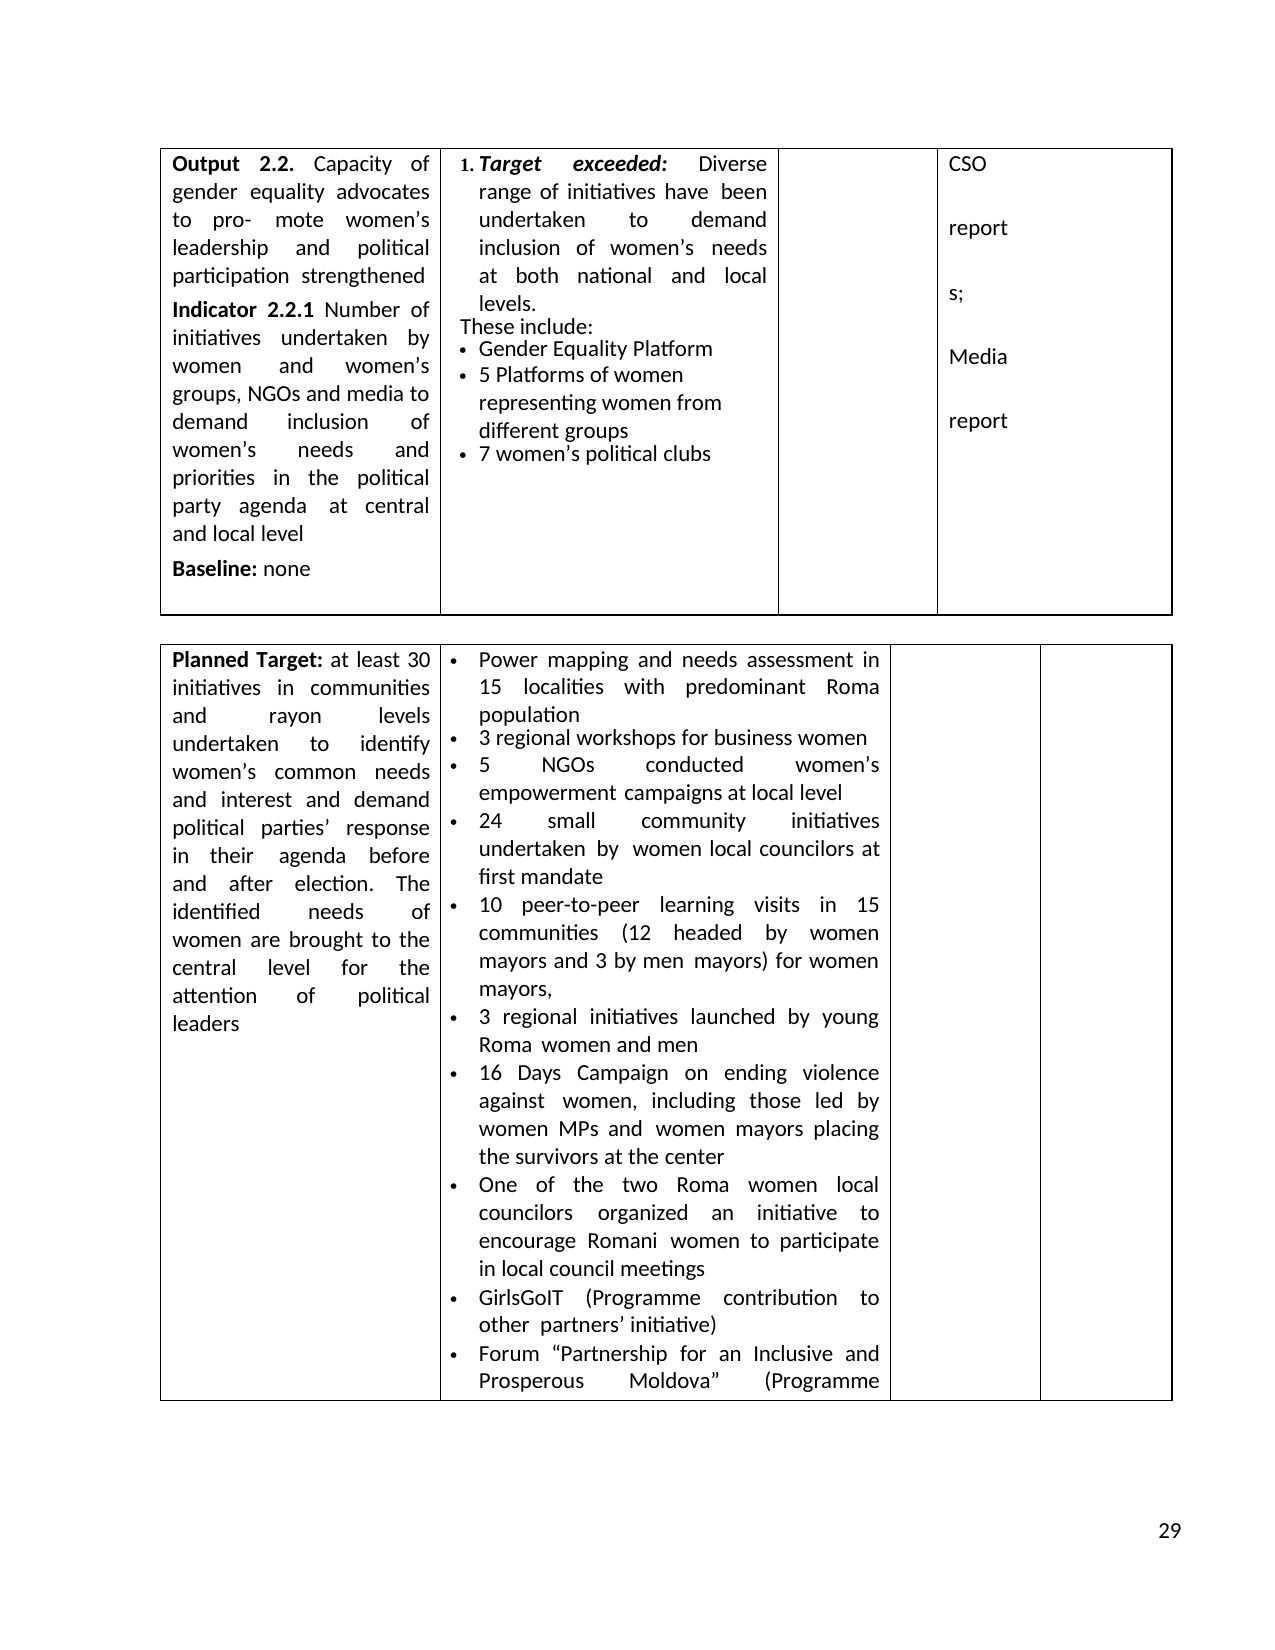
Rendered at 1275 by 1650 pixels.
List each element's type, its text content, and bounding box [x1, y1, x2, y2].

table_cell Target exceeded: Diverse range of initiatives have been undertaken to demand inclusion of women’s needs at both national and local levels. These include: Gender Equality Platform 5 Platforms of women representing women from different groups 7 women’s political clubs [441, 149, 778, 614]
table_header Power mapping and needs assessment in 15 localities with predominant Roma population 3 regional workshops for business women 5 NGOs conducted women’s empowerment campaigns at local level 24 small community initiatives undertaken by women local councilors at first mandate 10 peer-to-peer learning visits in 15 communities (12 headed by women mayors and 3 by men mayors) for women mayors, 3 regional initiatives launched by young Roma women and men 16 Days Campaign on ending violence against women, including those led by women MPs and women mayors placing the survivors at the center One of the two Roma women local councilors organized an initiative to encourage Romani women to participate in local council meetings GirlsGoIT (Programme contribution to other partners’ initiative) Forum “Partnership for an Inclusive and Prosperous Moldova” (Programme contribution to UN Women initiative) 86 first time women mayors were trained on gen- der equality and good governance principles 39 women with disabilities learned how to run for elections and to demand for their rights Women from underrepresented groups imple- mented individual action plans and exceeded the set targets. 21 Women from 7 communities with zero repre- sentation passed through a complex Mentorship program and implemented community initia- tives. [441, 645, 890, 1399]
table_header [1041, 645, 1171, 1399]
table_header [891, 645, 1040, 1399]
table_cell Output 2.2. Capacity of gender equality advocates to pro- mote women’s leadership and political participation strengthened Indicator 2.2.1 Number of initiatives undertaken by women and women’s groups, NGOs and media to demand inclusion of women’s needs and priorities in the political party agenda at central and local level Baseline: none [161, 149, 440, 614]
table_header Planned Target: at least 30 initiatives in communities and rayon levels undertaken to identify women’s common needs and interest and demand political parties’ response in their agenda before and after election. The identified needs of women are brought to the central level for the attention of political leaders [161, 645, 440, 1399]
table_cell CSO reports; Media report [938, 149, 1171, 614]
table_cell [779, 149, 937, 614]
